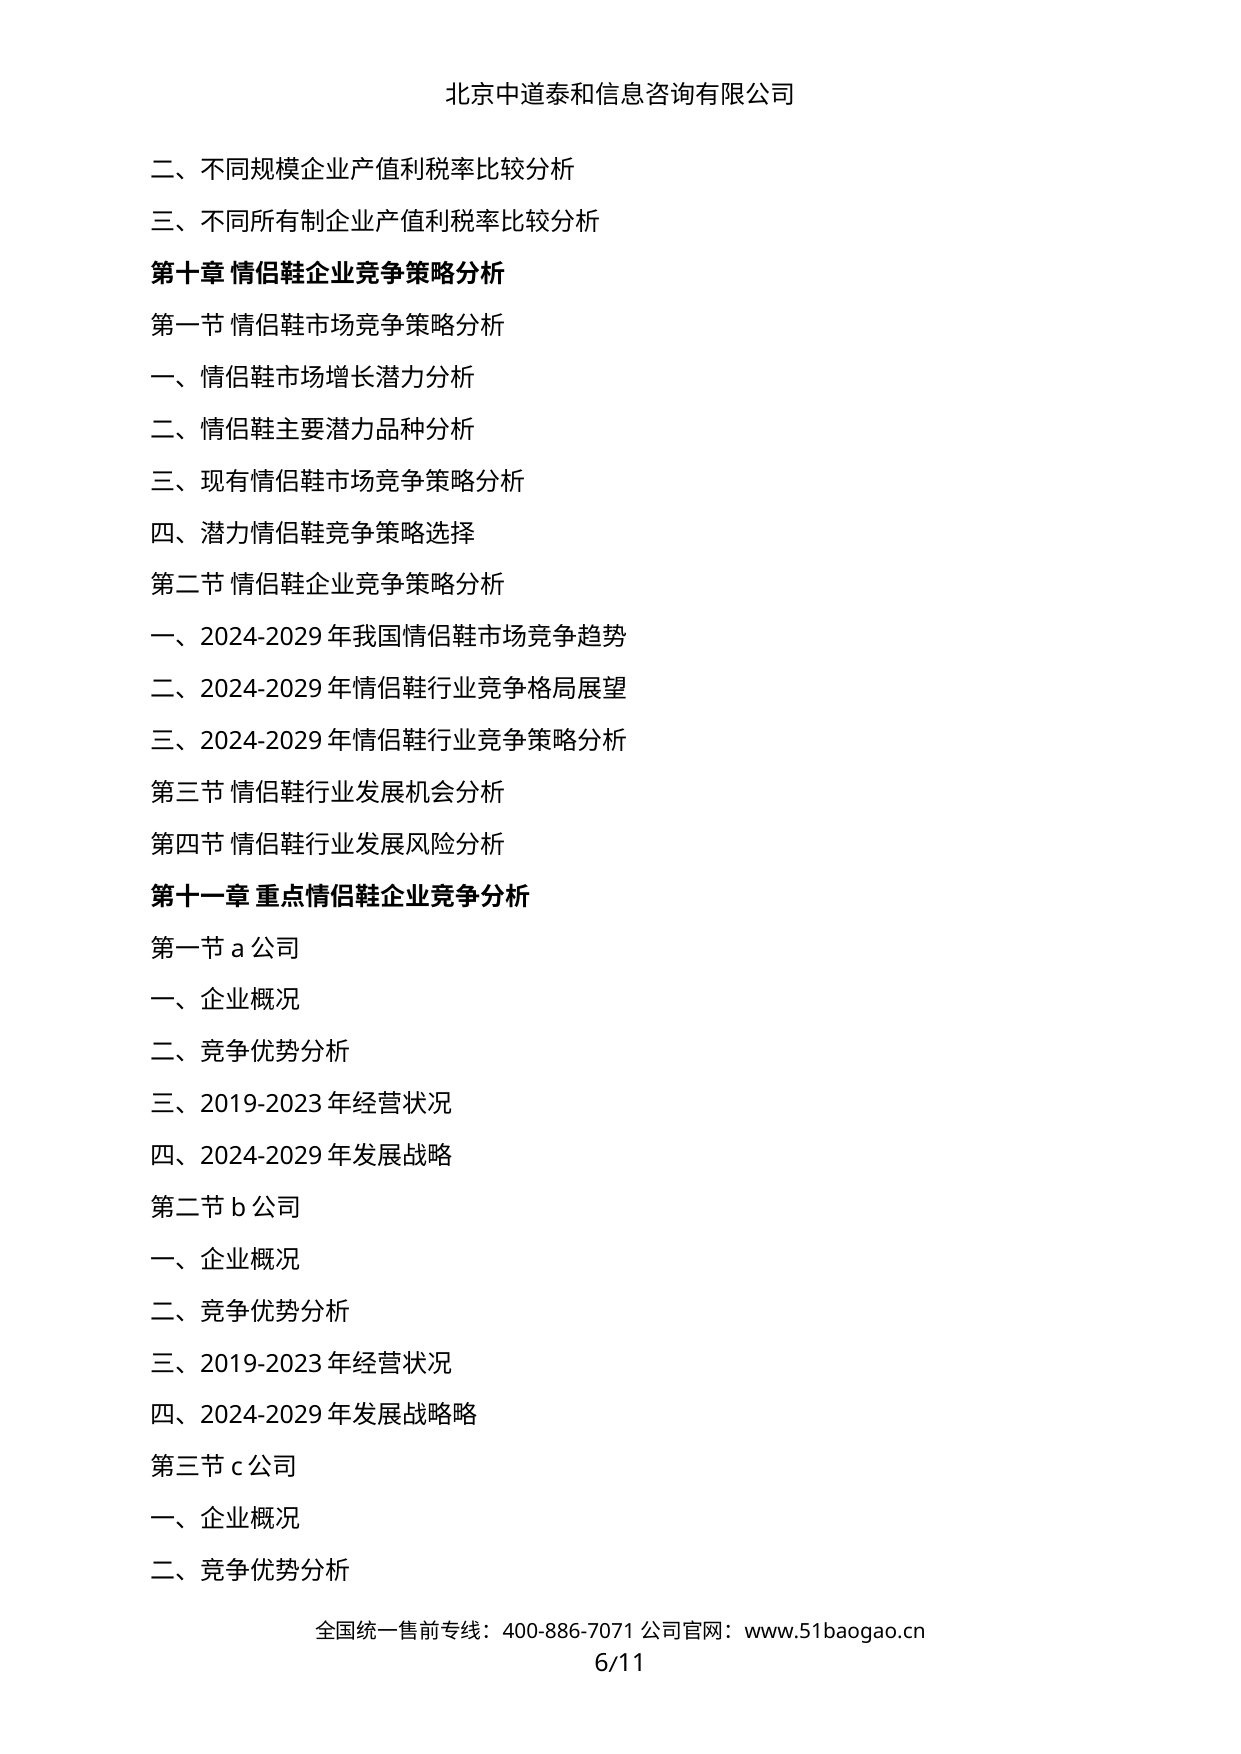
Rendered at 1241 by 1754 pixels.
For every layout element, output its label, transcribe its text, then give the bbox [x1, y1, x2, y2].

text 二、竞争优势分析 [150, 1032, 1090, 1068]
text 三、2019-2023年经营状况 [150, 1343, 1090, 1379]
text 三、2019-2023年经营状况 [150, 1084, 1090, 1120]
text 三、不同所有制企业产值利税率比较分析 [150, 202, 1090, 238]
text 一、2024-2029年我国情侣鞋市场竞争趋势 [150, 617, 1090, 653]
text 第十章 情侣鞋企业竞争策略分析 [150, 254, 1090, 290]
text 第一节 情侣鞋市场竞争策略分析 [150, 306, 1090, 342]
text 第二节 b公司 [150, 1187, 1090, 1224]
text 第二节 情侣鞋企业竞争策略分析 [150, 565, 1090, 601]
text 第三节 c公司 [150, 1447, 1090, 1483]
text 一、企业概况 [150, 1239, 1090, 1276]
text 四、2024-2029年发展战略略 [150, 1395, 1090, 1431]
text 第四节 情侣鞋行业发展风险分析 [150, 824, 1090, 861]
text 二、不同规模企业产值利税率比较分析 [150, 150, 1090, 186]
text 二、竞争优势分析 [150, 1291, 1090, 1327]
text 三、2024-2029年情侣鞋行业竞争策略分析 [150, 721, 1090, 757]
text 二、2024-2029年情侣鞋行业竞争格局展望 [150, 669, 1090, 705]
text 一、企业概况 [150, 980, 1090, 1016]
text 二、情侣鞋主要潜力品种分析 [150, 409, 1090, 446]
text 三、现有情侣鞋市场竞争策略分析 [150, 461, 1090, 497]
text 一、企业概况 [150, 1499, 1090, 1535]
text 第十一章 重点情侣鞋企业竞争分析 [150, 876, 1090, 912]
text 四、2024-2029年发展战略 [150, 1136, 1090, 1172]
text 二、竞争优势分析 [150, 1551, 1090, 1587]
text 四、潜力情侣鞋竞争策略选择 [150, 513, 1090, 549]
text 第三节 情侣鞋行业发展机会分析 [150, 772, 1090, 809]
text 一、情侣鞋市场增长潜力分析 [150, 357, 1090, 394]
text 第一节 a公司 [150, 928, 1090, 964]
